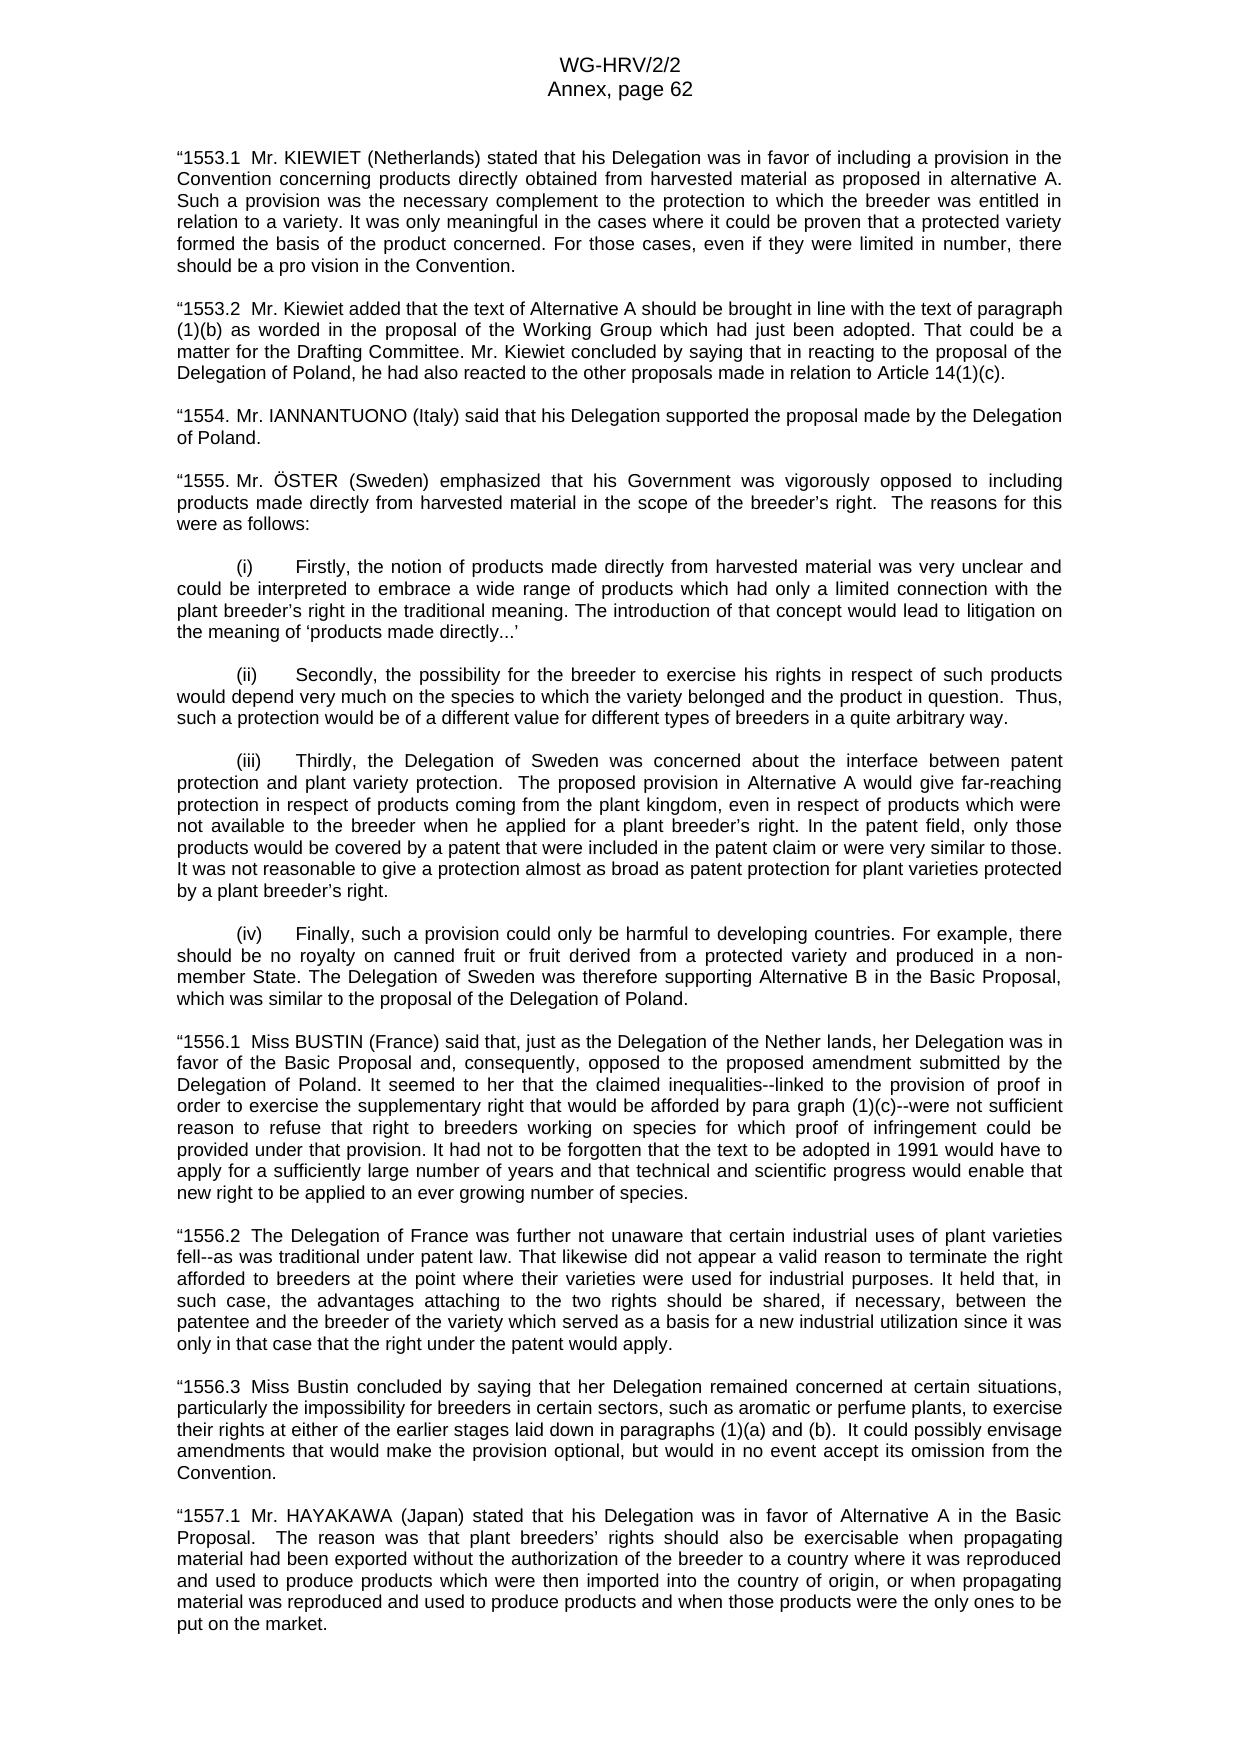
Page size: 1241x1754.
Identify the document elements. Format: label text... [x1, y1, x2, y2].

text (i) Firstly, the notion of products made directly from harvested material was very unclear and could be interpreted to embrace a wide range of products which had only a limited connection with the plant breeder’s right in the traditional meaning. The introduction of that concept would lead to litigation on the meaning of ‘products made directly...’ [177, 556, 1063, 642]
text “1553.2 Mr. Kiewiet added that the text of Alternative A should be brought in line with the text of paragraph (1)(b) as worded in the proposal of the Working Group which had just been adopted. That could be a matter for the Drafting Committee. Mr. Kiewiet concluded by saying that in reacting to the proposal of the Delegation of Poland, he had also reacted to the other proposals made in relation to Article 14(1)(c). [177, 297, 1063, 384]
text (iii) Thirdly, the Delegation of Sweden was concerned about the interface between patent protection and plant variety protection. The proposed provision in Alternative A would give far-reaching protection in respect of products coming from the plant kingdom, even in respect of products which were not available to the breeder when he applied for a plant breeder’s right. In the patent field, only those products would be covered by a patent that were included in the patent claim or were very similar to those. It was not reasonable to give a protection almost as broad as patent protection for plant varieties protected by a plant breeder’s right. [177, 750, 1063, 901]
text (ii) Secondly, the possibility for the breeder to exercise his rights in respect of such products would depend very much on the species to which the variety belonged and the product in question. Thus, such a protection would be of a different value for different types of breeders in a quite arbitrary way. [177, 664, 1063, 729]
text (iv) Finally, such a provision could only be harmful to developing countries. For example, there should be no royalty on canned fruit or fruit derived from a protected variety and produced in a non-member State. The Delegation of Sweden was therefore supporting Alternative B in the Basic Proposal, which was similar to the proposal of the Delegation of Poland. [177, 923, 1063, 1009]
text “1556.3 Miss Bustin concluded by saying that her Delegation remained concerned at certain situations, particularly the impossibility for breeders in certain sectors, such as aromatic or perfume plants, to exercise their rights at either of the earlier stages laid down in paragraphs (1)(a) and (b). It could possibly envisage amendments that would make the provision optional, but would in no event accept its omission from the Convention. [177, 1376, 1063, 1483]
text “1557.1 Mr. HAYAKAWA (Japan) stated that his Delegation was in favor of Alternative A in the Basic Proposal. The reason was that plant breeders’ rights should also be exercisable when propagating material had been exported without the authorization of the breeder to a country where it was reproduced and used to produce products which were then imported into the country of origin, or when propagating material was reproduced and used to produce products and when those products were the only ones to be put on the market. [177, 1505, 1063, 1634]
text “1553.1 Mr. KIEWIET (Netherlands) stated that his Delegation was in favor of including a provision in the Convention concerning products directly obtained from harvested material as proposed in alternative A. Such a provision was the necessary complement to the protection to which the breeder was entitled in relation to a variety. It was only meaningful in the cases where it could be proven that a protected variety formed the basis of the product concerned. For those cases, even if they were limited in number, there should be a pro­ vision in the Convention. [177, 147, 1063, 276]
text “1556.2 The Delegation of France was further not unaware that certain industrial uses of plant varieties fell--as was traditional under patent law. That likewise did not appear a valid reason to terminate the right afforded to breeders at the point where their varieties were used for industrial purposes. It held that, in such case, the advantages attaching to the two rights should be shared, if necessary, between the patentee and the breeder of the variety which served as a basis for a new industrial utilization since it was only in that case that the right under the patent would apply. [177, 1225, 1063, 1354]
text “1554. Mr. IANNANTUONO (Italy) said that his Delegation supported the proposal made by the Delegation of Poland. [177, 405, 1063, 448]
text “1556.1 Miss BUSTIN (France) said that, just as the Delegation of the Nether­ lands, her Delegation was in favor of the Basic Proposal and, consequently, opposed to the proposed amendment submitted by the Delegation of Poland. It seemed to her that the claimed inequalities--linked to the provision of proof in order to exercise the supplementary right that would be afforded by para­ graph (1)(c)--were not sufficient reason to refuse that right to breeders working on species for which proof of infringement could be provided under that provision. It had not to be forgotten that the text to be adopted in 1991 would have to apply for a sufficiently large number of years and that technical and scientific progress would enable that new right to be applied to an ever growing number of species. [177, 1031, 1063, 1203]
text “1555. Mr. ÖSTER (Sweden) emphasized that his Government was vigorously opposed to including products made directly from harvested material in the scope of the breeder’s right. The reasons for this were as follows: [177, 470, 1063, 535]
